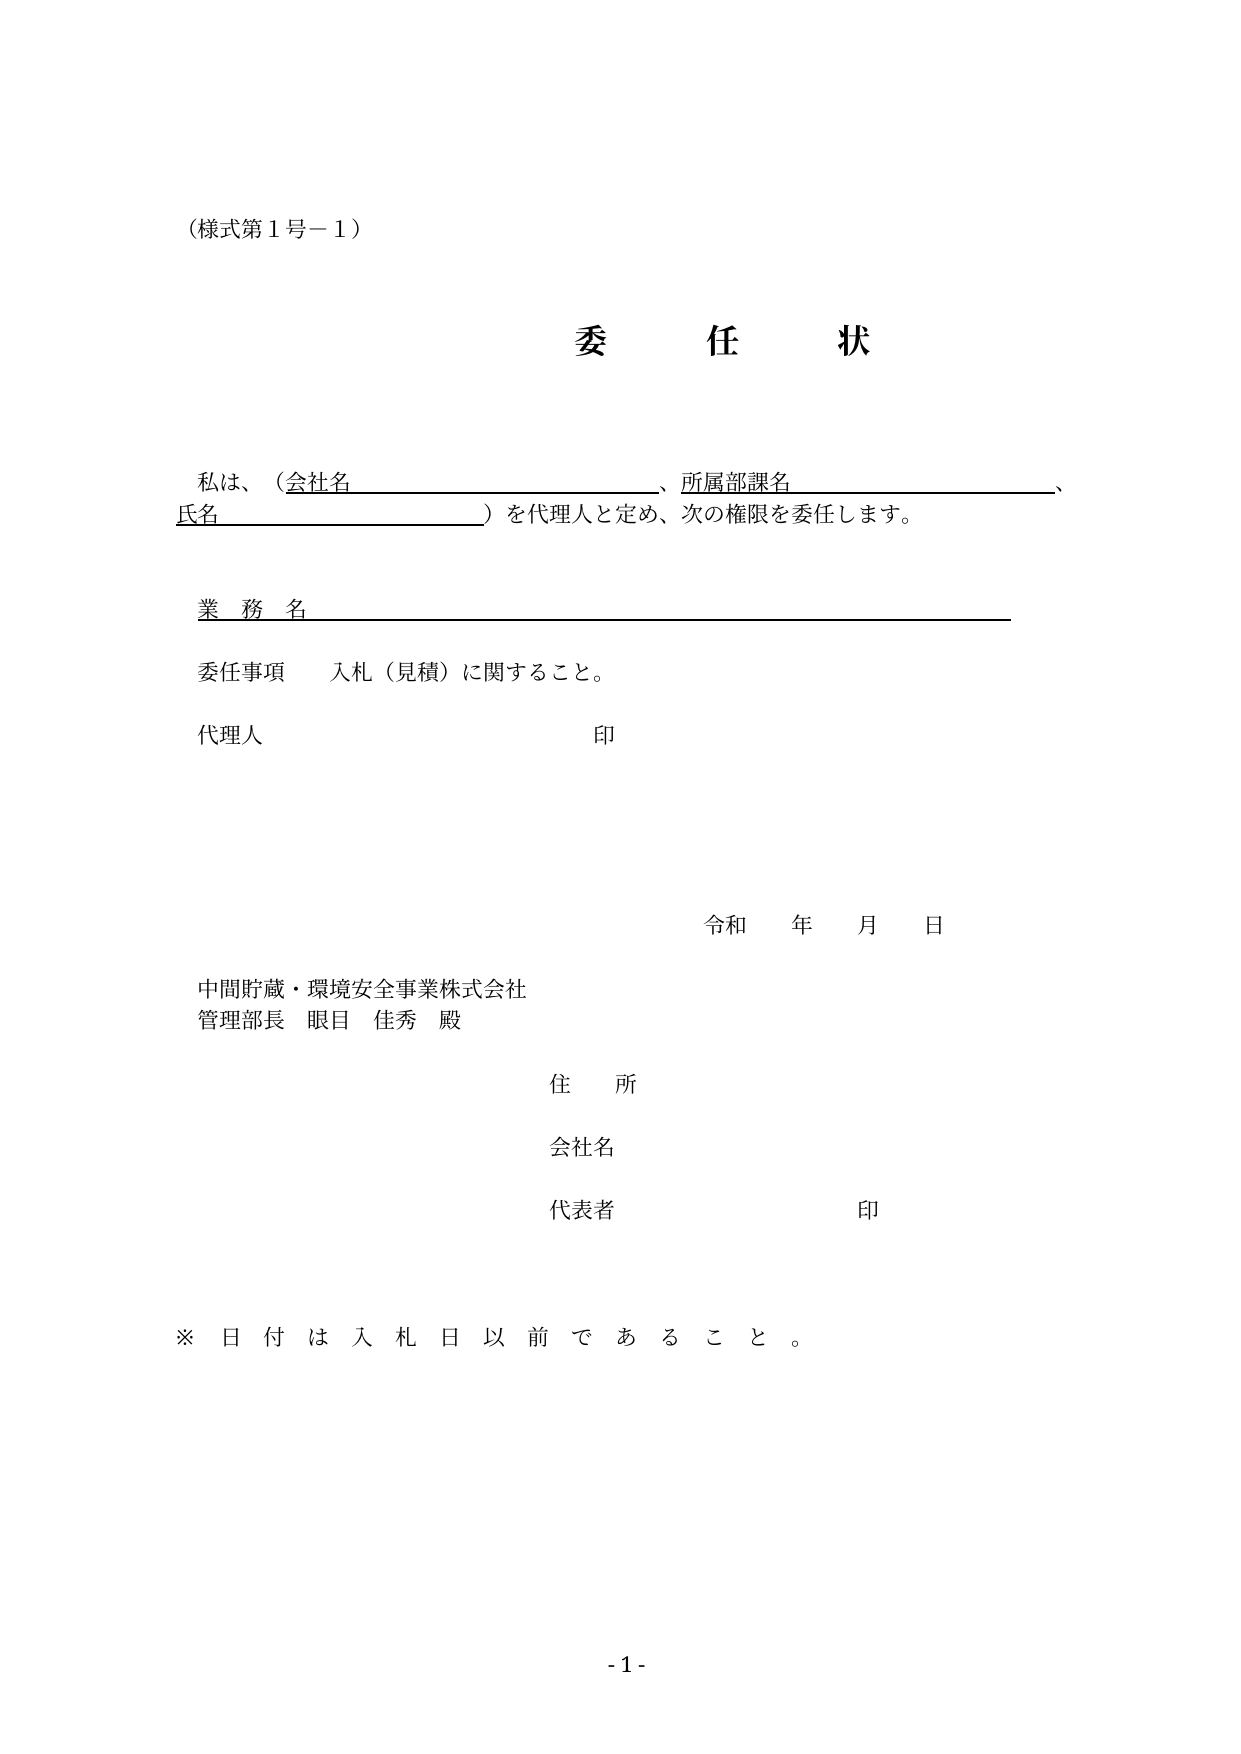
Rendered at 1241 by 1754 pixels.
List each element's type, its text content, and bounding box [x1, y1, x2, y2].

text 令和 年 月 日 [176, 909, 1077, 940]
text 中間貯蔵・環境安全事業株式会社 [176, 972, 1077, 1004]
text 住 所 [176, 1067, 1077, 1099]
text 委任事項 入札（見積）に関すること。 [176, 655, 1077, 687]
text ※日付は入札日以前であること。 [176, 1320, 1077, 1352]
text 管理部長 眼目 佳秀 殿 [176, 1004, 1077, 1035]
text 代表者 印 [176, 1194, 1077, 1225]
text 代理人 印 [176, 719, 1077, 750]
text 業 務 名 [176, 592, 1077, 624]
text 私は、（会社名 、所属部課名 、氏名 ）を代理人と定め、次の権限を委任します。 [176, 465, 1077, 529]
text （様式第１号－１） [176, 212, 1077, 244]
text 会社名 [176, 1130, 1077, 1162]
text 委 任 状 [176, 307, 1077, 370]
